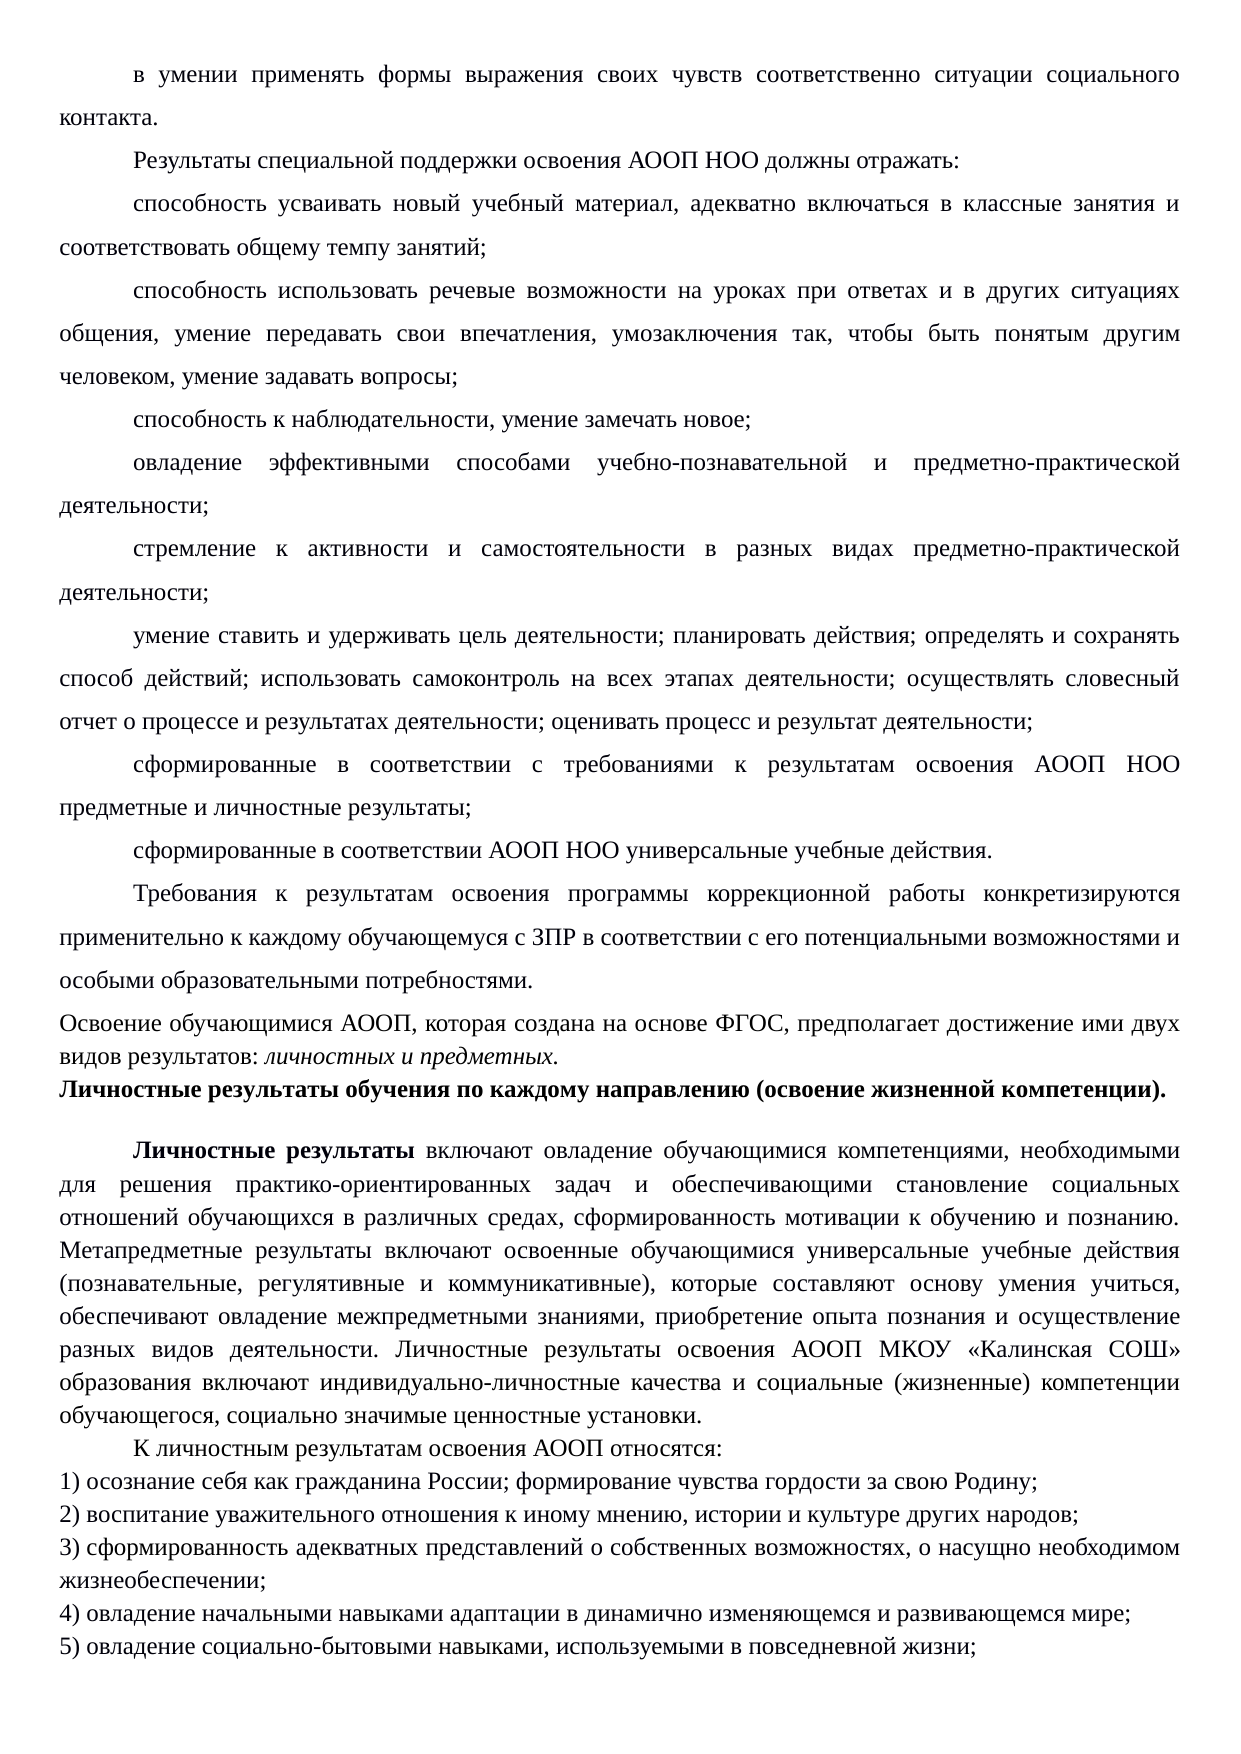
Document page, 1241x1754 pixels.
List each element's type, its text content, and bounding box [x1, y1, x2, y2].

text способность использовать речевые возможности на уроках при ответах и в других ситуациях общения, умение передавать свои впечатления, умозаключения так, чтобы быть понятым другим человеком, умение задавать вопросы; [59, 275, 1181, 390]
text 2) воспитание уважительного отношения к иному мнению, истории и культуре других народов; [59, 1499, 1181, 1528]
text 3) сформированность адекватных представлений о собственных возможностях, о насущно необходимом жизнеобеспечении; [59, 1532, 1181, 1594]
text 4) овладение начальными навыками адаптации в динамично изменяющемся и развивающемся мире; [59, 1598, 1181, 1627]
text способность усваивать новый учебный материал, адекватно включаться в классные занятия и соответствовать общему темпу занятий; [59, 188, 1181, 260]
text Личностные результаты обучения по каждому направлению (освоение жизненной компетенции). [59, 1074, 1181, 1103]
text Личностные результаты включают овладение обучающимися компетенциями, необходимыми для решения практико-ориентированных задач и обеспечивающими становление социальных отношений обучающихся в различных средах, сформированность мотивации к обучению и познанию. Метапредметные результаты включают освоенные обучающимися универсальные учебные действия (познавательные, регулятивные и коммуникативные), которые составляют основу умения учиться, обеспечивают овладение межпредметными знаниями, приобретение опыта познания и осуществление разных видов деятельности. Личностные результаты освоения АООП МКОУ «Калинская СОШ» образования включают индивидуально-личностные качества и социальные (жизненные) компетенции обучающегося, социально значимые ценностные установки. [59, 1136, 1181, 1428]
text Результаты специальной поддержки освоения АООП НОО должны отражать: [59, 145, 1181, 174]
text способность к наблюдательности, умение замечать новое; [59, 404, 1181, 433]
text умение ставить и удерживать цель деятельности; планировать действия; определять и сохранять способ действий; использовать самоконтроль на всех этапах деятельности; осуществлять словесный отчет о процессе и результатах деятельности; оценивать процесс и результат деятельности; [59, 620, 1181, 735]
text сформированные в соответствии с требованиями к результатам освоения АООП НОО предметные и личностные результаты; [59, 749, 1181, 821]
text в умении применять формы выражения своих чувств соответственно ситуации социального контакта. [59, 59, 1181, 131]
text Требования к результатам освоения программы коррекционной работы конкретизируются применительно к каждому обучающемуся с ЗПР в соответствии с его потенциальными возможностями и особыми образовательными потребностями. [59, 878, 1181, 993]
text сформированные в соответствии АООП НОО универсальные учебные действия. [59, 835, 1181, 864]
text 5) овладение социально-бытовыми навыками, используемыми в повседневной жизни; [59, 1631, 1181, 1660]
text 1) осознание себя как гражданина России; формирование чувства гордости за свою Родину; [59, 1466, 1181, 1494]
text Освоение обучающимися АООП, которая создана на основе ФГОС, предполагает достижение ими двух видов результатов: личностных и предметных. [59, 1008, 1181, 1069]
text овладение эффективными способами учебно-познавательной и предметно-практической деятельности; [59, 447, 1181, 519]
text К личностным результатам освоения АООП относятся: [59, 1433, 1181, 1462]
text стремление к активности и самостоятельности в разных видах предметно-практической деятельности; [59, 533, 1181, 605]
